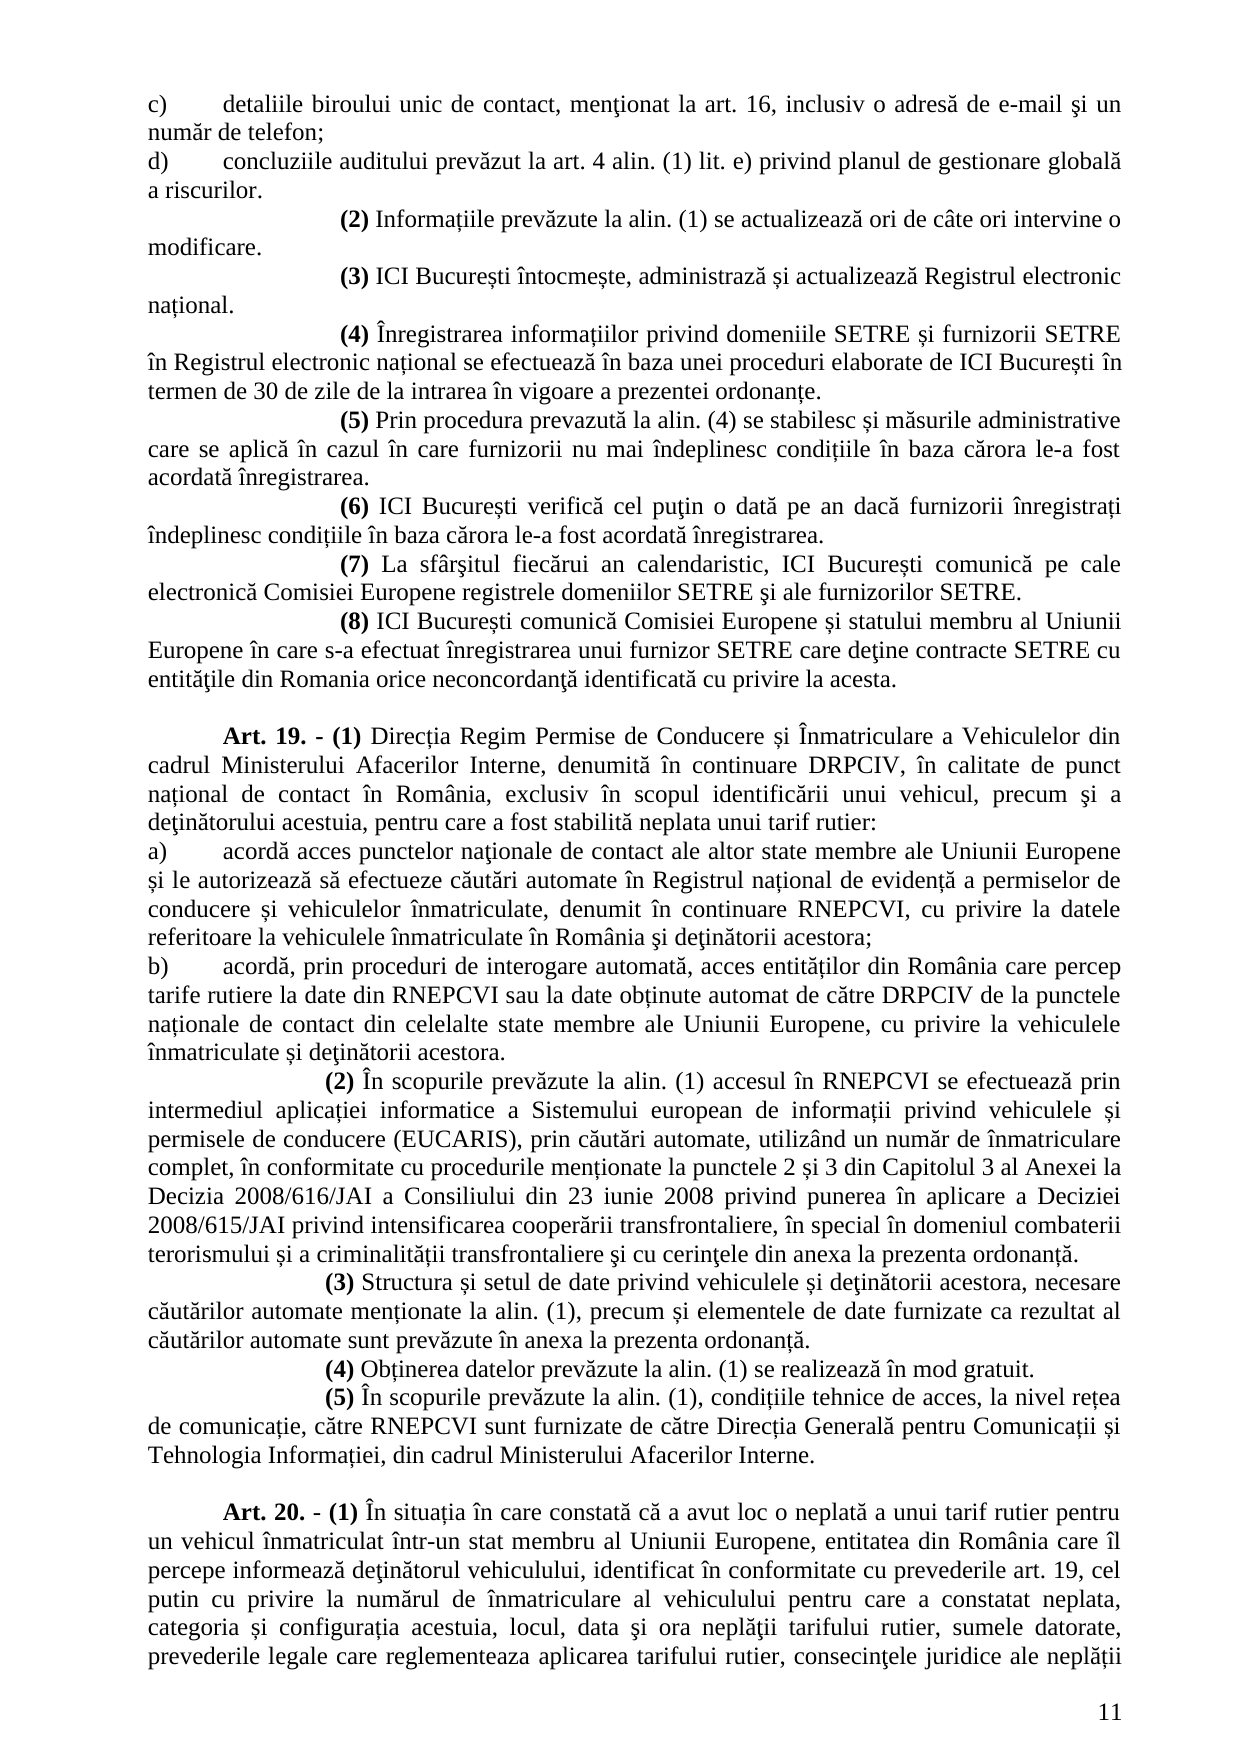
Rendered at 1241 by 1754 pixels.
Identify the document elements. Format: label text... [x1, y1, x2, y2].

text (8) ICI București comunică Comisiei Europene și statului membru al Uniunii Europene în care s-a efectuat înregistrarea unui furnizor SETRE care deţine contracte SETRE cu entităţile din Romania orice neconcordanţă identificată cu privire la acesta. [148, 606, 1122, 692]
text (3) Structura și setul de date privind vehiculele și deţinătorii acestora, necesare căutărilor automate menționate la alin. (1), precum și elementele de date furnizate ca rezultat al căutărilor automate sunt prevăzute în anexa la prezenta ordonanță. [148, 1267, 1122, 1354]
text (7) La sfârşitul fiecărui an calendaristic, ICI București comunică pe cale electronică Comisiei Europene registrele domeniilor SETRE şi ale furnizorilor SETRE. [148, 549, 1122, 606]
text (2) Informațiile prevăzute la alin. (1) se actualizează ori de câte ori intervine o modificare. [148, 204, 1122, 261]
text (2) În scopurile prevăzute la alin. (1) accesul în RNEPCVI se efectuează prin intermediul aplicației informatice a Sistemului european de informații privind vehiculele și permisele de conducere (EUCARIS), prin căutări automate, utilizând un număr de înmatriculare complet, în conformitate cu procedurile menționate la punctele 2 și 3 din Capitolul 3 al Anexei la Decizia 2008/616/JAI a Consiliului din 23 iunie 2008 privind punerea în aplicare a Deciziei 2008/615/JAI privind intensificarea cooperării transfrontaliere, în special în domeniul combaterii terorismului și a criminalității transfrontaliere şi cu cerinţele din anexa la prezenta ordonanță. [148, 1066, 1122, 1267]
text (5) Prin procedura prevazută la alin. (4) se stabilesc și măsurile administrative care se aplică în cazul în care furnizorii nu mai îndeplinesc condițiile în baza cărora le-a fost acordată înregistrarea. [148, 405, 1122, 491]
list concluziile auditului prevăzut la art. 4 alin. (1) lit. e) privind planul de gestionare globală a riscurilor. [148, 146, 1122, 204]
text (3) ICI București întocmește, administrază și actualizează Registrul electronic național. [148, 261, 1122, 319]
list acordă, prin proceduri de interogare automată, acces entităților din România care percep tarife rutiere la date din RNEPCVI sau la date obținute automat de către DRPCIV de la punctele naționale de contact din celelalte state membre ale Uniunii Europene, cu privire la vehiculele înmatriculate și deţinătorii acestora. [148, 951, 1122, 1066]
text (4) Înregistrarea informațiilor privind domeniile SETRE și furnizorii SETRE în Registrul electronic național se efectuează în baza unei proceduri elaborate de ICI București în termen de 30 de zile de la intrarea în vigoare a prezentei ordonanțe. [148, 319, 1122, 405]
list detaliile biroului unic de contact, menţionat la art. 16, inclusiv o adresă de e-mail şi un număr de telefon; [148, 89, 1122, 146]
text Art. 19. - (1) Direcția Regim Permise de Conducere și Înmatriculare a Vehiculelor din cadrul Ministerului Afacerilor Interne, denumită în continuare DRPCIV, în calitate de punct național de contact în România, exclusiv în scopul identificării unui vehicul, precum şi a deţinătorului acestuia, pentru care a fost stabilită neplata unui tarif rutier: [148, 721, 1122, 836]
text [148, 1497, 1122, 1670]
list acordă acces punctelor naţionale de contact ale altor state membre ale Uniunii Europene și le autorizează să efectueze căutări automate în Registrul național de evidență a permiselor de conducere și vehiculelor înmatriculate, denumit în continuare RNEPCVI, cu privire la datele referitoare la vehiculele înmatriculate în România şi deţinătorii acestora; [148, 836, 1122, 951]
text (4) Obținerea datelor prevăzute la alin. (1) se realizează în mod gratuit. [148, 1354, 1122, 1382]
text (5) În scopurile prevăzute la alin. (1), condițiile tehnice de acces, la nivel rețea de comunicație, către RNEPCVI sunt furnizate de către Direcția Generală pentru Comunicații și Tehnologia Informației, din cadrul Ministerului Afacerilor Interne. [148, 1382, 1122, 1469]
text (6) ICI București verifică cel puţin o dată pe an dacă furnizorii înregistrați îndeplinesc condițiile în baza cărora le-a fost acordată înregistrarea. [148, 491, 1122, 549]
